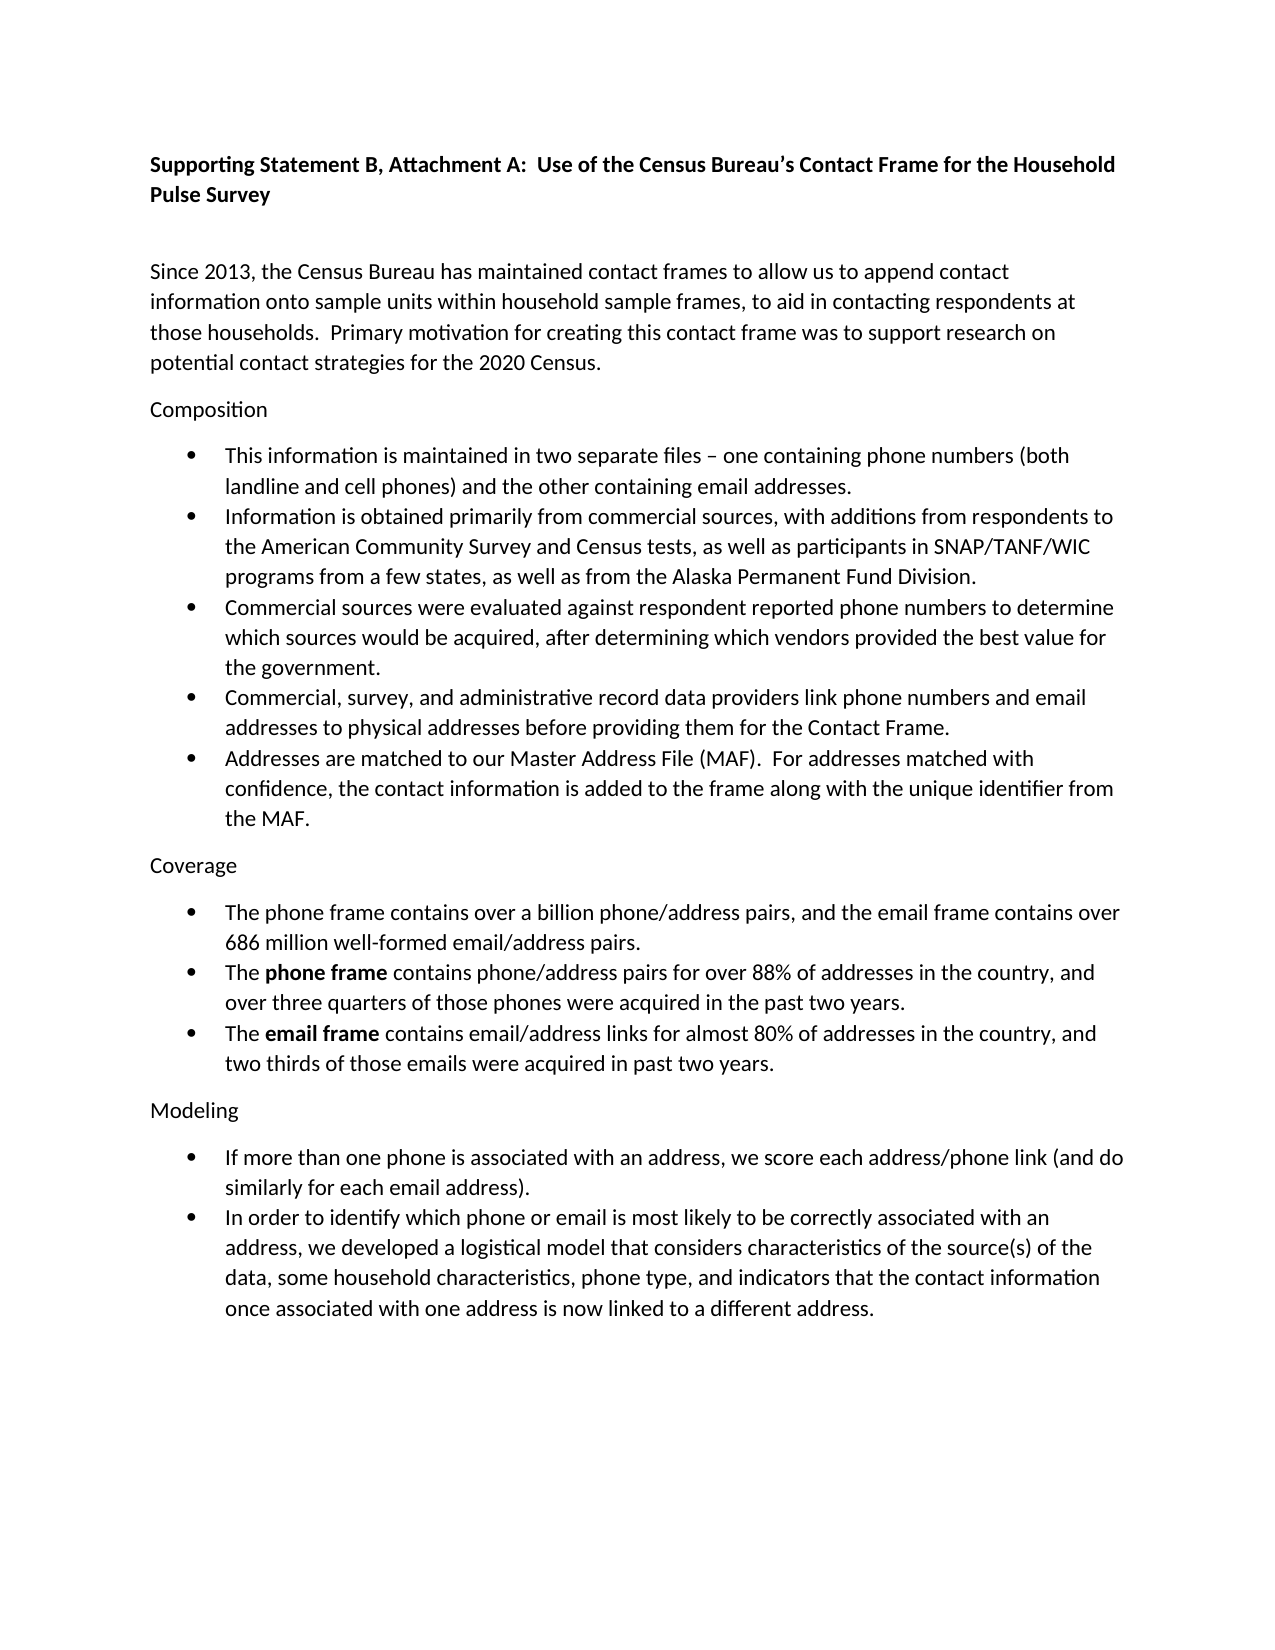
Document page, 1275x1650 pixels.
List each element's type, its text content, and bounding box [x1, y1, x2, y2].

text Coverage [150, 851, 1125, 879]
text Modeling [150, 1096, 1125, 1124]
list The phone frame contains over a billion phone/address pairs, and the email frame contains over 686 million well-formed email/address pairs. [187, 898, 1125, 956]
list Commercial sources were evaluated against respondent reported phone numbers to determine which sources would be acquired, after determining which vendors provided the best value for the government. [187, 593, 1125, 681]
list In order to identify which phone or email is most likely to be correctly associated with an address, we developed a logistical model that considers characteristics of the source(s) of the data, some household characteristics, phone type, and indicators that the contact information once associated with one address is now linked to a different address. [187, 1203, 1125, 1322]
list This information is maintained in two separate files – one containing phone numbers (both landline and cell phones) and the other containing email addresses. [187, 442, 1125, 500]
list If more than one phone is associated with an address, we score each address/phone link (and do similarly for each email address). [187, 1143, 1125, 1201]
text Supporting Statement B, Attachment A: Use of the Census Bureau’s Contact Frame for the Household Pulse Survey [150, 150, 1125, 208]
list Information is obtained primarily from commercial sources, with additions from respondents to the American Community Survey and Census tests, as well as participants in SNAP/TANF/WIC programs from a few states, as well as from the Alaska Permanent Fund Division. [187, 502, 1125, 591]
list Addresses are matched to our Master Address File (MAF). For addresses matched with confidence, the contact information is added to the frame along with the unique identifier from the MAF. [187, 744, 1125, 832]
text Since 2013, the Census Bureau has maintained contact frames to allow us to append contact information onto sample units within household sample frames, to aid in contacting respondents at those households. Primary motivation for creating this contact frame was to support research on potential contact strategies for the 2020 Census. [150, 257, 1125, 376]
list Commercial, survey, and administrative record data providers link phone numbers and email addresses to physical addresses before providing them for the Contact Frame. [187, 683, 1125, 742]
text Composition [150, 395, 1125, 423]
list The phone frame contains phone/address pairs for over 88% of addresses in the country, and over three quarters of those phones were acquired in the past two years. [187, 958, 1125, 1017]
list The email frame contains email/address links for almost 80% of addresses in the country, and two thirds of those emails were acquired in past two years. [187, 1019, 1125, 1077]
